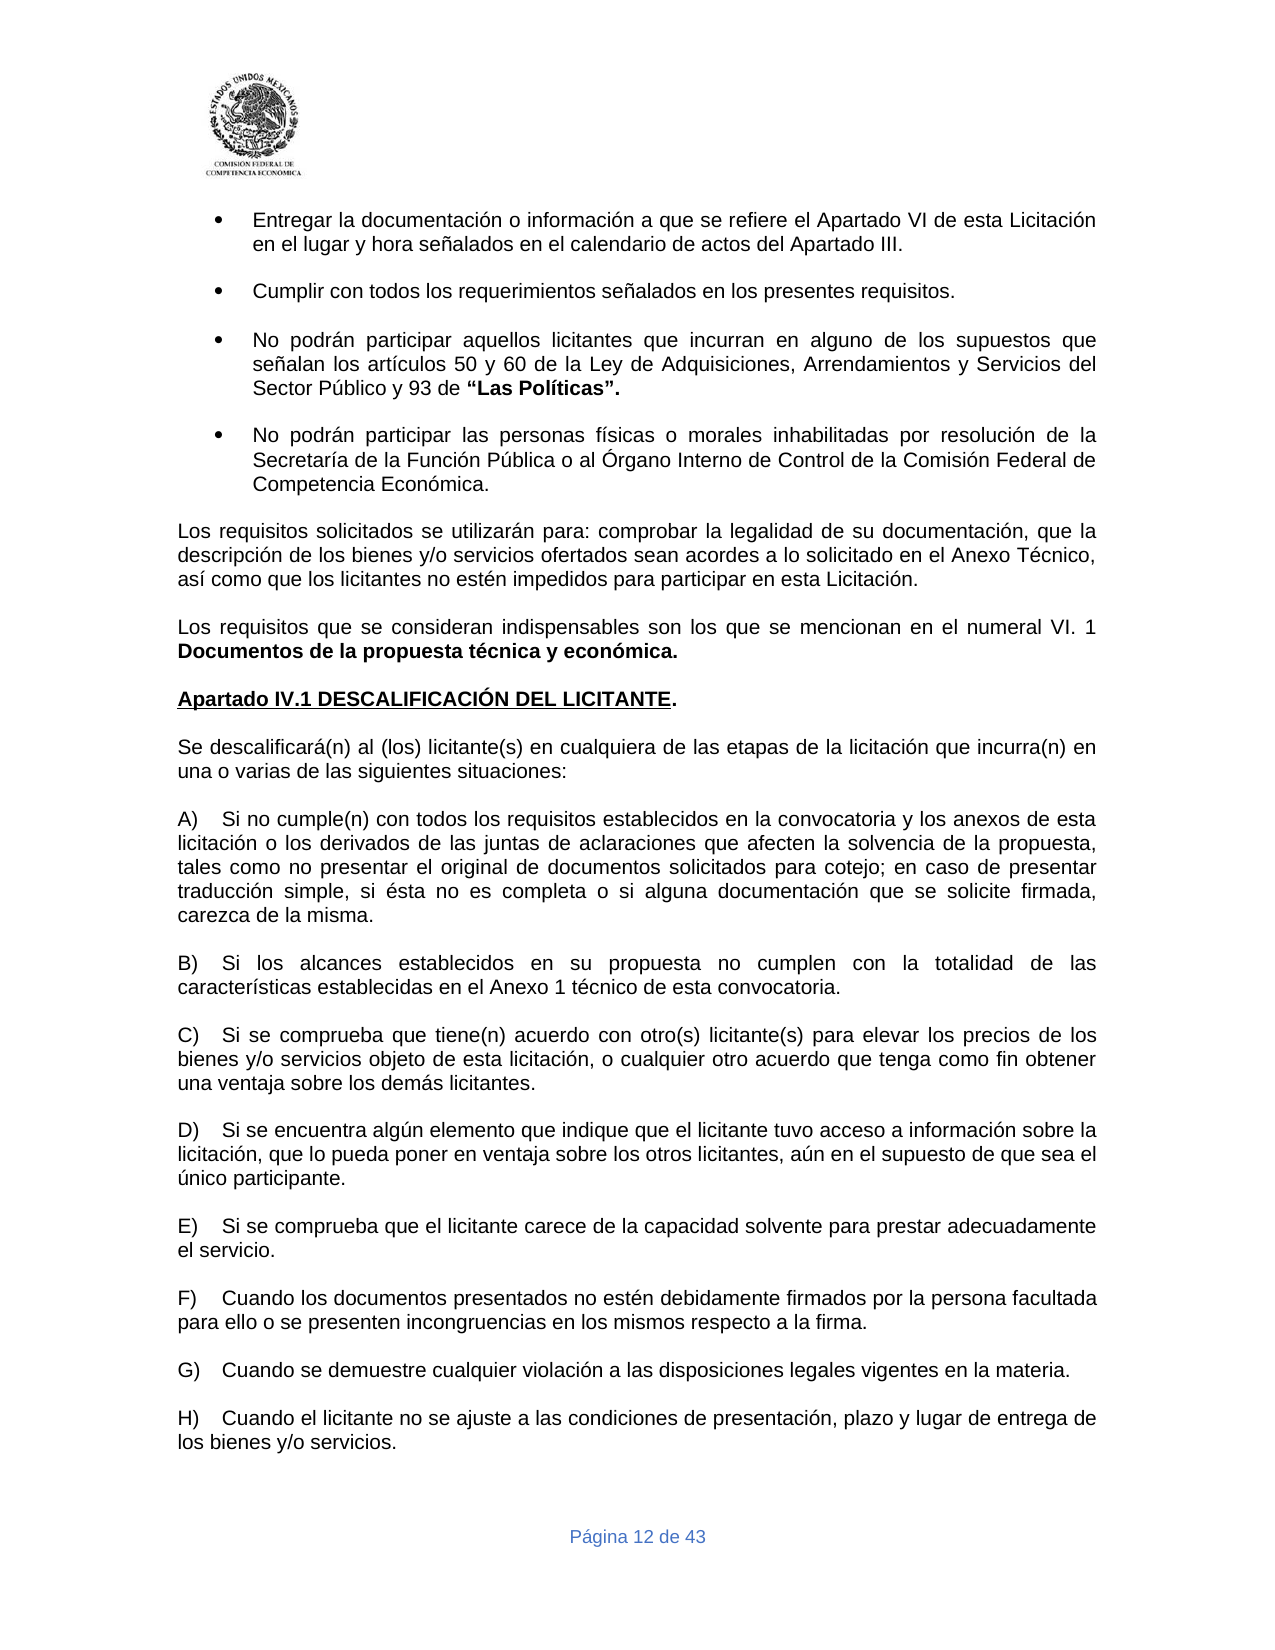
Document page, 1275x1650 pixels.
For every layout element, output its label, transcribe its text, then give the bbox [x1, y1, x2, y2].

text H) Cuando el licitante no se ajuste a las condiciones de presentación, plazo y lugar de entrega de los bienes y/o servicios. [177, 1406, 1098, 1454]
list No podrán participar aquellos licitantes que incurran en alguno de los supuestos que señalan los artículos 50 y 60 de la Ley de Adquisiciones, Arrendamientos y Servicios del Sector Público y 93 de “Las Políticas”. [215, 327, 1098, 399]
text Los requisitos que se consideran indispensables son los que se mencionan en el numeral VI. 1 Documentos de la propuesta técnica y económica. [177, 615, 1098, 663]
list No podrán participar las personas físicas o morales inhabilitadas por resolución de la Secretaría de la Función Pública o al Órgano Interno de Control de la Comisión Federal de Competencia Económica. [215, 423, 1098, 495]
list Entregar la documentación o información a que se refiere el Apartado VI de esta Licitación en el lugar y hora señalados en el calendario de actos del Apartado III. [215, 207, 1098, 255]
text F) Cuando los documentos presentados no estén debidamente firmados por la persona facultada para ello o se presenten incongruencias en los mismos respecto a la firma. [177, 1286, 1098, 1334]
text A) Si no cumple(n) con todos los requisitos establecidos en la convocatoria y los anexos de esta licitación o los derivados de las juntas de aclaraciones que afecten la solvencia de la propuesta, tales como no presentar el original de documentos solicitados para cotejo; en caso de presentar traducción simple, si ésta no es completa o si alguna documentación que se solicite firmada, carezca de la misma. [177, 807, 1098, 927]
text Los requisitos solicitados se utilizarán para: comprobar la legalidad de su documentación, que la descripción de los bienes y/o servicios ofertados sean acordes a lo solicitado en el Anexo Técnico, así como que los licitantes no estén impedidos para participar en esta Licitación. [177, 519, 1098, 591]
text Se descalificará(n) al (los) licitante(s) en cualquiera de las etapas de la licitación que incurra(n) en una o varias de las siguientes situaciones: [177, 735, 1098, 783]
text E) Si se comprueba que el licitante carece de la capacidad solvente para prestar adecuadamente el servicio. [177, 1214, 1098, 1262]
list Cumplir con todos los requerimientos señalados en los presentes requisitos. [215, 279, 1098, 303]
text C) Si se comprueba que tiene(n) acuerdo con otro(s) licitante(s) para elevar los precios de los bienes y/o servicios objeto de esta licitación, o cualquier otro acuerdo que tenga como fin obtener una ventaja sobre los demás licitantes. [177, 1022, 1098, 1094]
text G) Cuando se demuestre cualquier violación a las disposiciones legales vigentes en la materia. [177, 1358, 1098, 1382]
picture [188, 73, 322, 179]
text Apartado IV.1 DESCALIFICACIÓN DEL LICITANTE. [177, 687, 1098, 711]
text B) Si los alcances establecidos en su propuesta no cumplen con la totalidad de las características establecidas en el Anexo 1 técnico de esta convocatoria. [177, 951, 1098, 998]
text D) Si se encuentra algún elemento que indique que el licitante tuvo acceso a información sobre la licitación, que lo pueda poner en ventaja sobre los otros licitantes, aún en el supuesto de que sea el único participante. [177, 1118, 1098, 1190]
